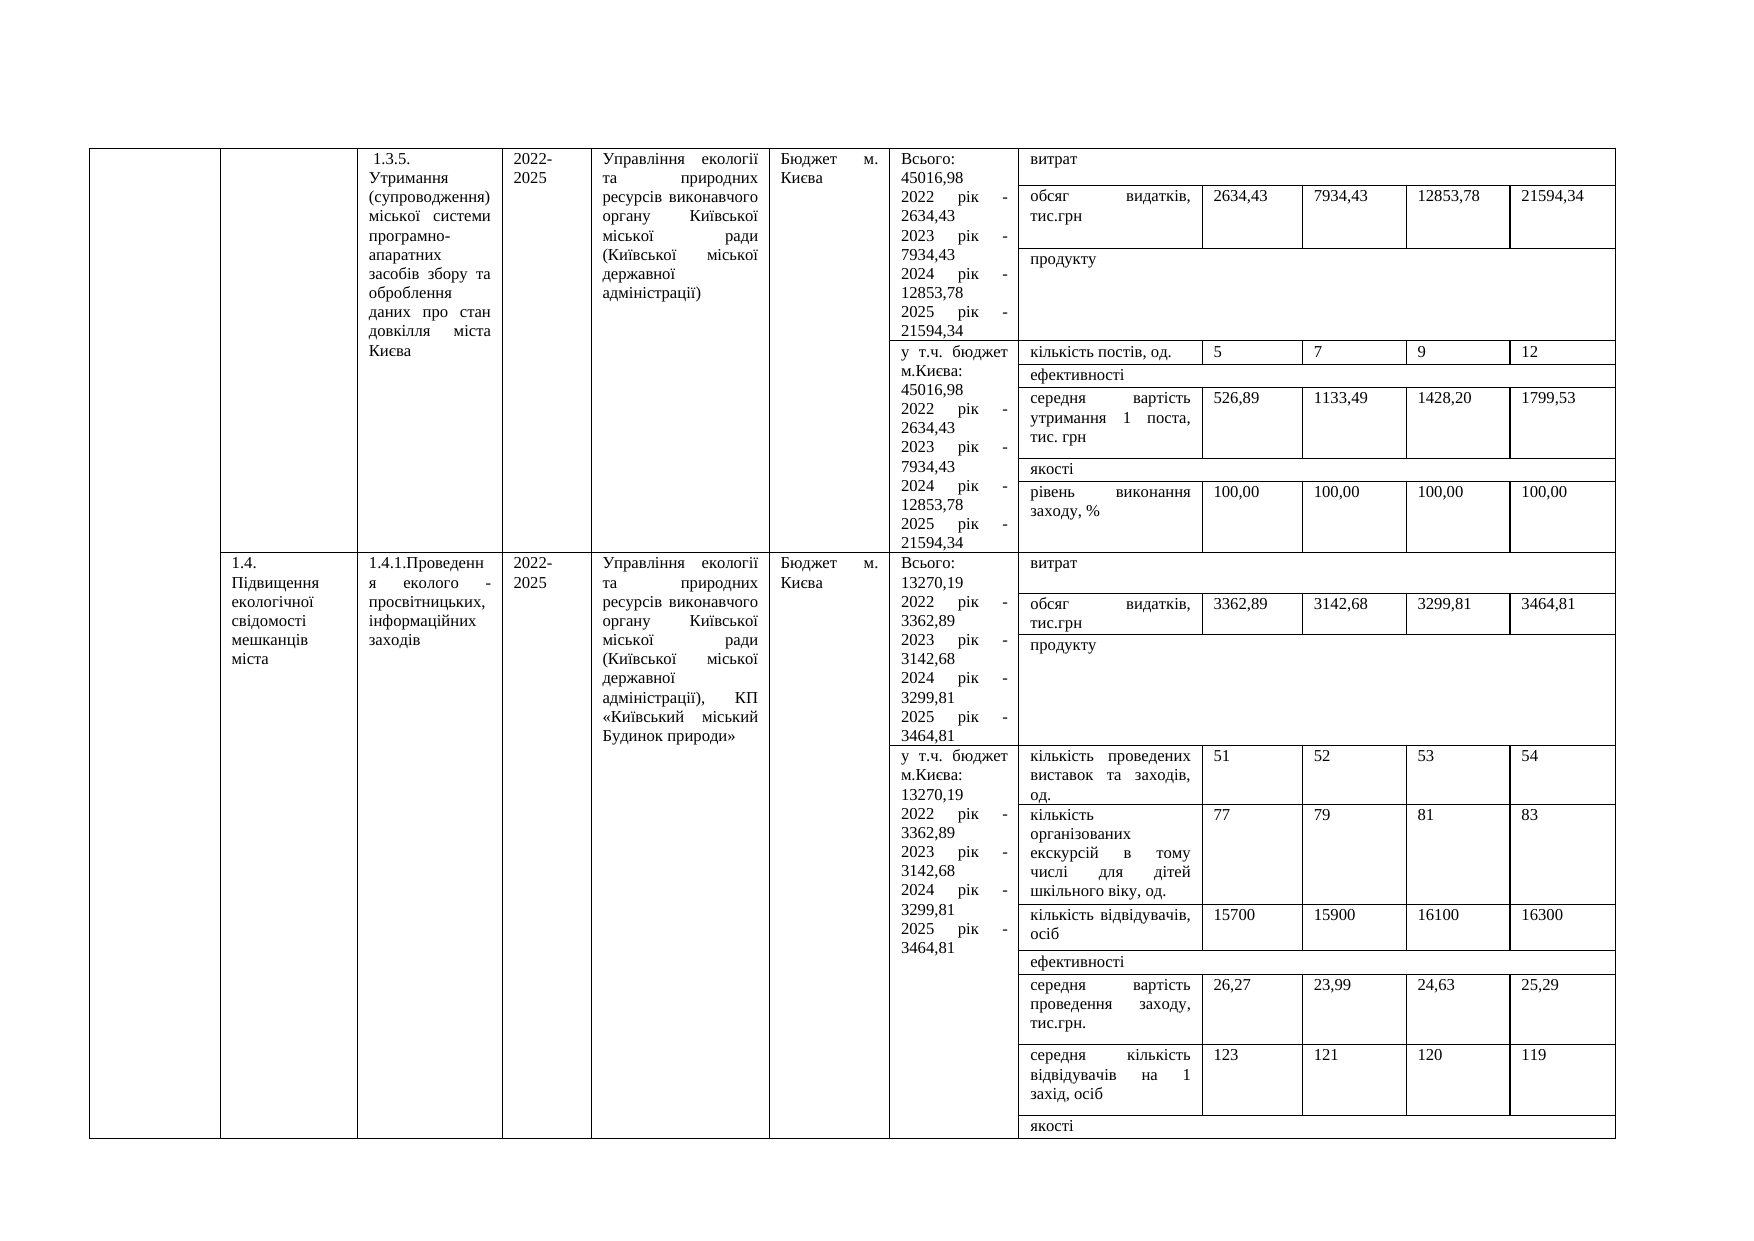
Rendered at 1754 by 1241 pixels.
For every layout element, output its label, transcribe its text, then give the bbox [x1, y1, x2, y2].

table_cell ефективності [1019, 951, 1615, 974]
table_cell кількість організованих екскурсій в тому числі для дітей шкільного віку, од. [1019, 805, 1202, 903]
table_cell 1428,20 [1407, 388, 1509, 458]
table_cell витрат [1019, 553, 1615, 593]
table_cell кількість проведених виставок та заходів, од. [1019, 746, 1202, 803]
table_cell 3464,81 [1511, 594, 1615, 633]
table_cell ефективності [1019, 365, 1615, 387]
table_cell 9 [1407, 341, 1509, 364]
table_cell 21594,34 [1511, 186, 1615, 248]
table_cell 7934,43 [1303, 186, 1406, 248]
table_cell 16100 [1407, 905, 1509, 950]
table_cell якості [1019, 1116, 1615, 1138]
table_cell 100,00 [1407, 482, 1509, 552]
table_cell кількість постів, од. [1019, 341, 1202, 364]
table_cell 77 [1203, 805, 1302, 903]
table_cell рівень виконання заходу, % [1019, 482, 1202, 552]
table_cell кількість відвідувачів, осіб [1019, 905, 1202, 950]
table_cell 15900 [1303, 905, 1406, 950]
table_cell 7 [1303, 341, 1406, 364]
table_cell 2022-2025 [503, 149, 591, 552]
table_cell Всього: 13270,19 2022 рік - 3362,89 2023 рік - 3142,68 2024 рік - 3299,81 2025 рік - 3464,81 [890, 553, 1018, 745]
table_cell обсяг видатків, тис.грн [1019, 186, 1202, 248]
table_cell у т.ч. бюджет м.Києва: 13270,19 2022 рік - 3362,89 2023 рік - 3142,68 2024 рік - 3299,81 2025 рік - 3464,81 [890, 746, 1018, 1138]
table_cell Всього: 45016,98 2022 рік - 2634,43 2023 рік - 7934,43 2024 рік - 12853,78 2025 рік - 21594,34 [890, 149, 1018, 340]
table_cell 119 [1511, 1045, 1615, 1114]
table_cell якості [1019, 459, 1615, 481]
table_cell 100,00 [1303, 482, 1406, 552]
table_cell 26,27 [1203, 975, 1302, 1044]
table_cell середня кількість відвідувачів на 1 захід, осіб [1019, 1045, 1202, 1114]
table_cell 1.4. Підвищення екологічної свідомості мешканців міста [221, 553, 357, 1138]
table_cell 81 [1407, 805, 1509, 903]
table_cell 1.3.5. Утримання (супроводження) міської системи програмно-апаратних засобів збору та оброблення даних про стан довкілля міста Києва [358, 149, 502, 552]
table_cell 5 [1203, 341, 1302, 364]
table_cell продукту [1019, 635, 1615, 745]
table_cell 79 [1303, 805, 1406, 903]
table_cell 121 [1303, 1045, 1406, 1114]
table_cell 52 [1303, 746, 1406, 803]
table_cell Бюджет м. Києва [770, 553, 889, 1138]
table_cell 53 [1407, 746, 1509, 803]
table_cell 1799,53 [1511, 388, 1615, 458]
table_cell 123 [1203, 1045, 1302, 1114]
table_cell 2634,43 [1203, 186, 1302, 248]
table_cell 3142,68 [1303, 594, 1406, 633]
table_cell 100,00 [1203, 482, 1302, 552]
table_cell 25,29 [1511, 975, 1615, 1044]
table_cell 1133,49 [1303, 388, 1406, 458]
table_cell 120 [1407, 1045, 1509, 1114]
table_cell витрат [1019, 149, 1615, 185]
table_cell продукту [1019, 249, 1615, 340]
table_cell обсяг видатків, тис.грн [1019, 594, 1202, 633]
table_cell 12853,78 [1407, 186, 1509, 248]
table_cell 2022-2025 [503, 553, 591, 1138]
table_cell 54 [1511, 746, 1615, 803]
table_cell 100,00 [1511, 482, 1615, 552]
table_cell Управління екології та природних ресурсів виконавчого органу Київської міської ради (Київської міської державної адміністрації), КП «Київський міський Будинок природи» [592, 553, 769, 1138]
table_cell 3362,89 [1203, 594, 1302, 633]
table_cell 16300 [1511, 905, 1615, 950]
table_cell 526,89 [1203, 388, 1302, 458]
table_cell 24,63 [1407, 975, 1509, 1044]
table_cell 12 [1511, 341, 1615, 364]
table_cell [592, 149, 769, 552]
table_cell середня вартість проведення заходу, тис.грн. [1019, 975, 1202, 1044]
table_cell 3299,81 [1407, 594, 1509, 633]
table_cell 15700 [1203, 905, 1302, 950]
table_cell 83 [1511, 805, 1615, 903]
table_cell 51 [1203, 746, 1302, 803]
table_cell у т.ч. бюджет м.Києва: 45016,98 2022 рік - 2634,43 2023 рік - 7934,43 2024 рік - 12853,78 2025 рік - 21594,34 [890, 341, 1018, 552]
table_cell 23,99 [1303, 975, 1406, 1044]
table_cell Бюджет м. Києва [770, 149, 889, 552]
table_cell середня вартість утримання 1 поста, тис. грн [1019, 388, 1202, 458]
table_cell 1.4.1.Проведення еколого -просвітницьких, інформаційних заходів [358, 553, 502, 1138]
